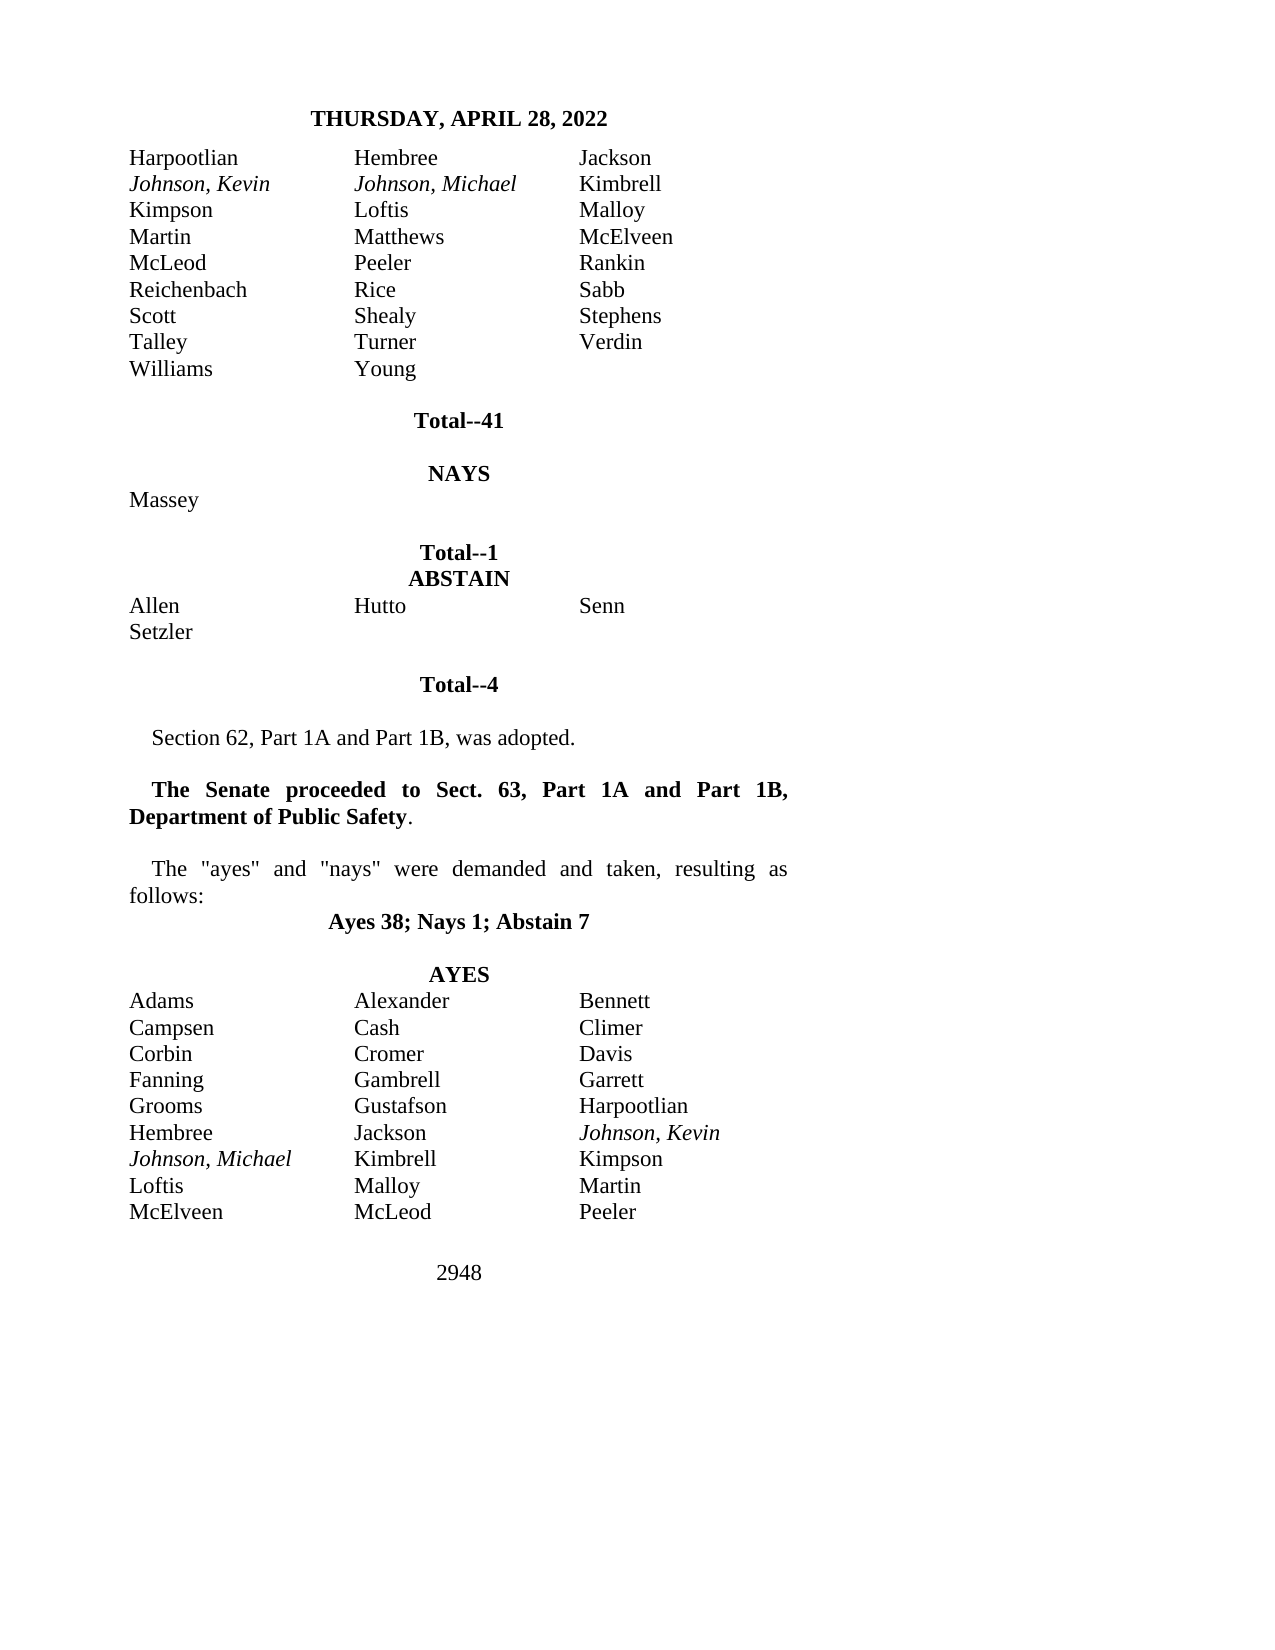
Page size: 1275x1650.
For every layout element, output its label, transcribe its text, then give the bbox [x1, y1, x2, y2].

text AYES [129, 961, 789, 987]
text Total--1 [129, 539, 789, 566]
text Talley Turner Verdin [129, 328, 789, 355]
text Johnson, Michael Kimbrell Kimpson [129, 1145, 789, 1172]
text Martin Matthews McElveen [129, 223, 789, 249]
text Williams Young [129, 355, 789, 381]
text Loftis Malloy Martin [129, 1172, 789, 1198]
text Allen Hutto Senn [129, 592, 789, 618]
text Fanning Gambrell Garrett [129, 1066, 789, 1093]
text Scott Shealy Stephens [129, 302, 789, 328]
text Grooms Gustafson Harpootlian [129, 1093, 789, 1119]
text Section 62, Part 1A and Part 1B, was adopted. [129, 724, 789, 750]
text Total--41 [129, 407, 789, 434]
text McElveen McLeod Peeler [129, 1198, 789, 1224]
text Campsen Cash Climer [129, 1013, 789, 1040]
text Ayes 38; Nays 1; Abstain 7 [129, 908, 789, 934]
text Adams Alexander Bennett [129, 987, 789, 1013]
text Corbin Cromer Davis [129, 1040, 789, 1066]
text Total--4 [129, 671, 789, 697]
text Setzler [129, 618, 789, 644]
text Harpootlian Hembree Jackson [129, 144, 789, 170]
text Reichenbach Rice Sabb [129, 276, 789, 302]
text ABSTAIN [129, 566, 789, 592]
text The "ayes" and "nays" were demanded and taken, resulting as follows: [129, 855, 789, 908]
text The Senate proceeded to Sect. 63, Part 1A and Part 1B, Department of Public Safety. [129, 776, 789, 829]
text Kimpson Loftis Malloy [129, 197, 789, 223]
text Johnson, Kevin Johnson, Michael Kimbrell [129, 170, 789, 197]
text NAYS [129, 460, 789, 486]
text Hembree Jackson Johnson, Kevin [129, 1119, 789, 1145]
text Massey [129, 486, 789, 513]
text McLeod Peeler Rankin [129, 249, 789, 276]
